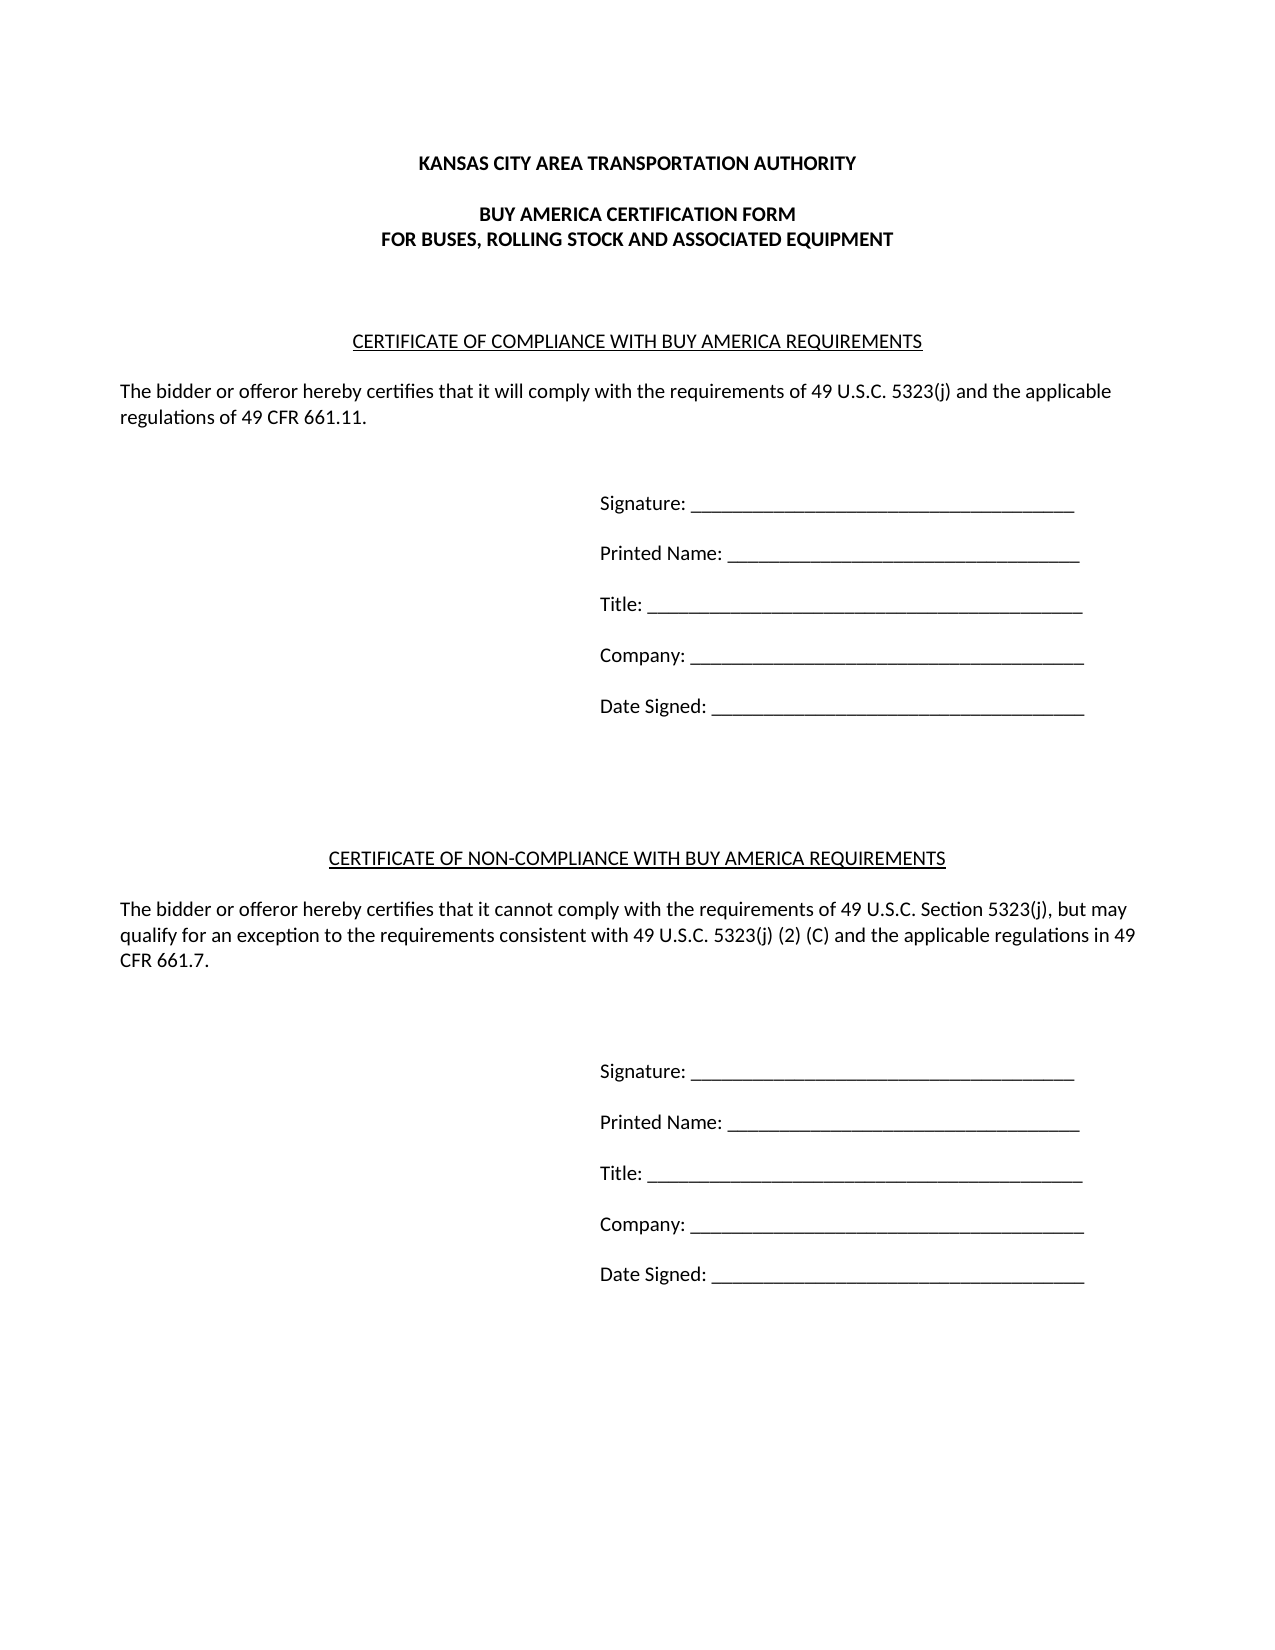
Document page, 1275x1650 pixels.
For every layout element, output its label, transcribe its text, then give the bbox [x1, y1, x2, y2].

text Date Signed: ____________________________________ [150, 693, 1125, 718]
title BUY AMERICA CERTIFICATION FORM [150, 201, 1125, 226]
text Printed Name: __________________________________ [150, 541, 1125, 566]
text Title: __________________________________________ [150, 1160, 1125, 1185]
text The bidder or offeror hereby certifies that it cannot comply with the requirements of 49 U.S.C. Section 5323(j), but may qualify for an exception to the requirements consistent with 49 U.S.C. 5323(j) (2) (C) and the applicable regulations in 49 CFR 661.7. [120, 896, 1140, 973]
text Printed Name: __________________________________ [150, 1109, 1125, 1134]
text Title: __________________________________________ [150, 591, 1125, 617]
title FOR BUSES, ROLLING STOCK AND ASSOCIATED EQUIPMENT [150, 226, 1125, 252]
title KANSAS CITY AREA TRANSPORTATION AUTHORITY [150, 150, 1125, 175]
text CERTIFICATE OF NON-COMPLIANCE WITH BUY AMERICA REQUIREMENTS [150, 846, 1125, 871]
text The bidder or offeror hereby certifies that it will comply with the requirements of 49 U.S.C. 5323(j) and the applicable regulations of 49 CFR 661.11. [120, 379, 1140, 429]
text Company: ______________________________________ [150, 642, 1125, 668]
text Company: ______________________________________ [150, 1211, 1125, 1236]
text Signature: _____________________________________ [150, 490, 1125, 515]
text Date Signed: ____________________________________ [150, 1262, 1125, 1287]
text CERTIFICATE OF COMPLIANCE WITH BUY AMERICA REQUIREMENTS [150, 328, 1125, 353]
text Signature: _____________________________________ [150, 1058, 1125, 1084]
